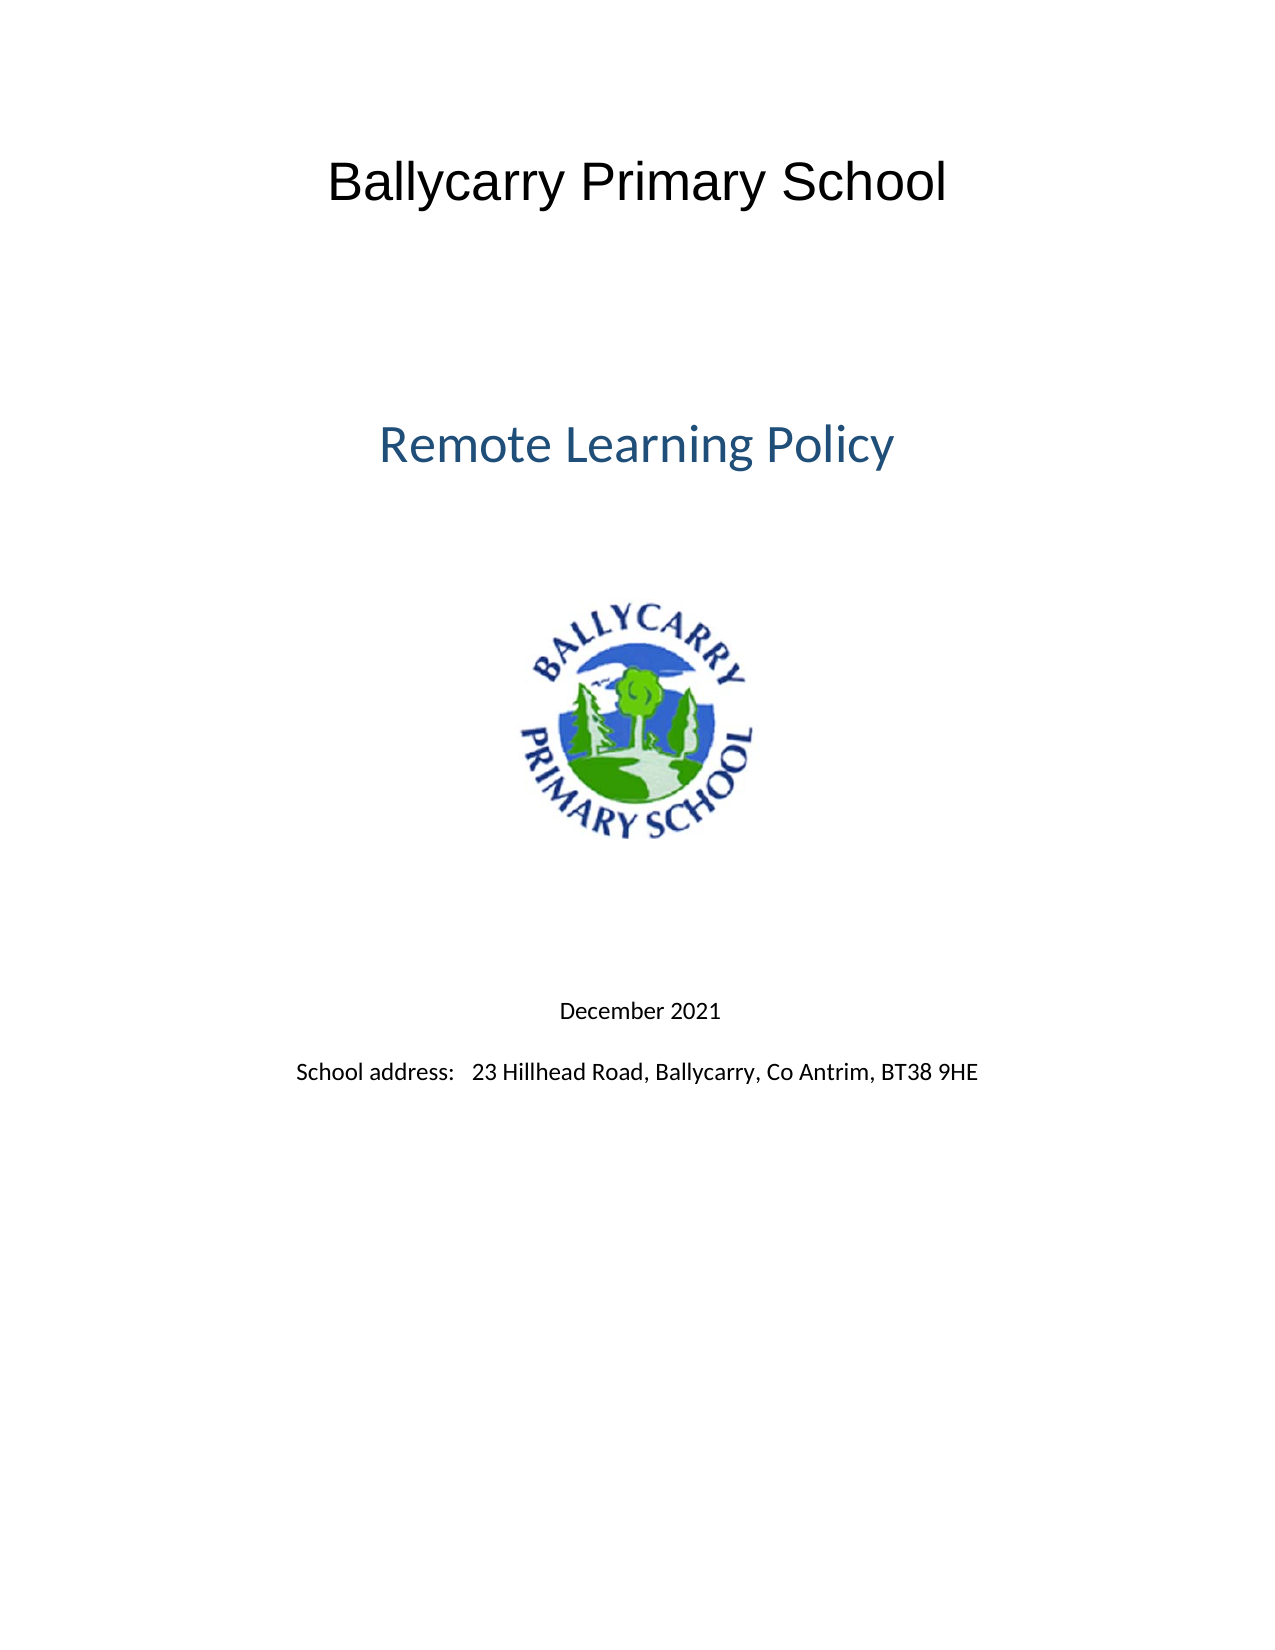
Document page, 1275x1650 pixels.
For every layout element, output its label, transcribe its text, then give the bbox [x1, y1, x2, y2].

subtitle Remote Learning Policy [150, 410, 1125, 476]
text December 2021 [150, 995, 1125, 1025]
text School address: 23 Hillhead Road, Ballycarry, Co Antrim, BT38 9HE [150, 1056, 1125, 1086]
picture [511, 599, 762, 837]
text Ballycarry Primary School [150, 150, 1125, 212]
